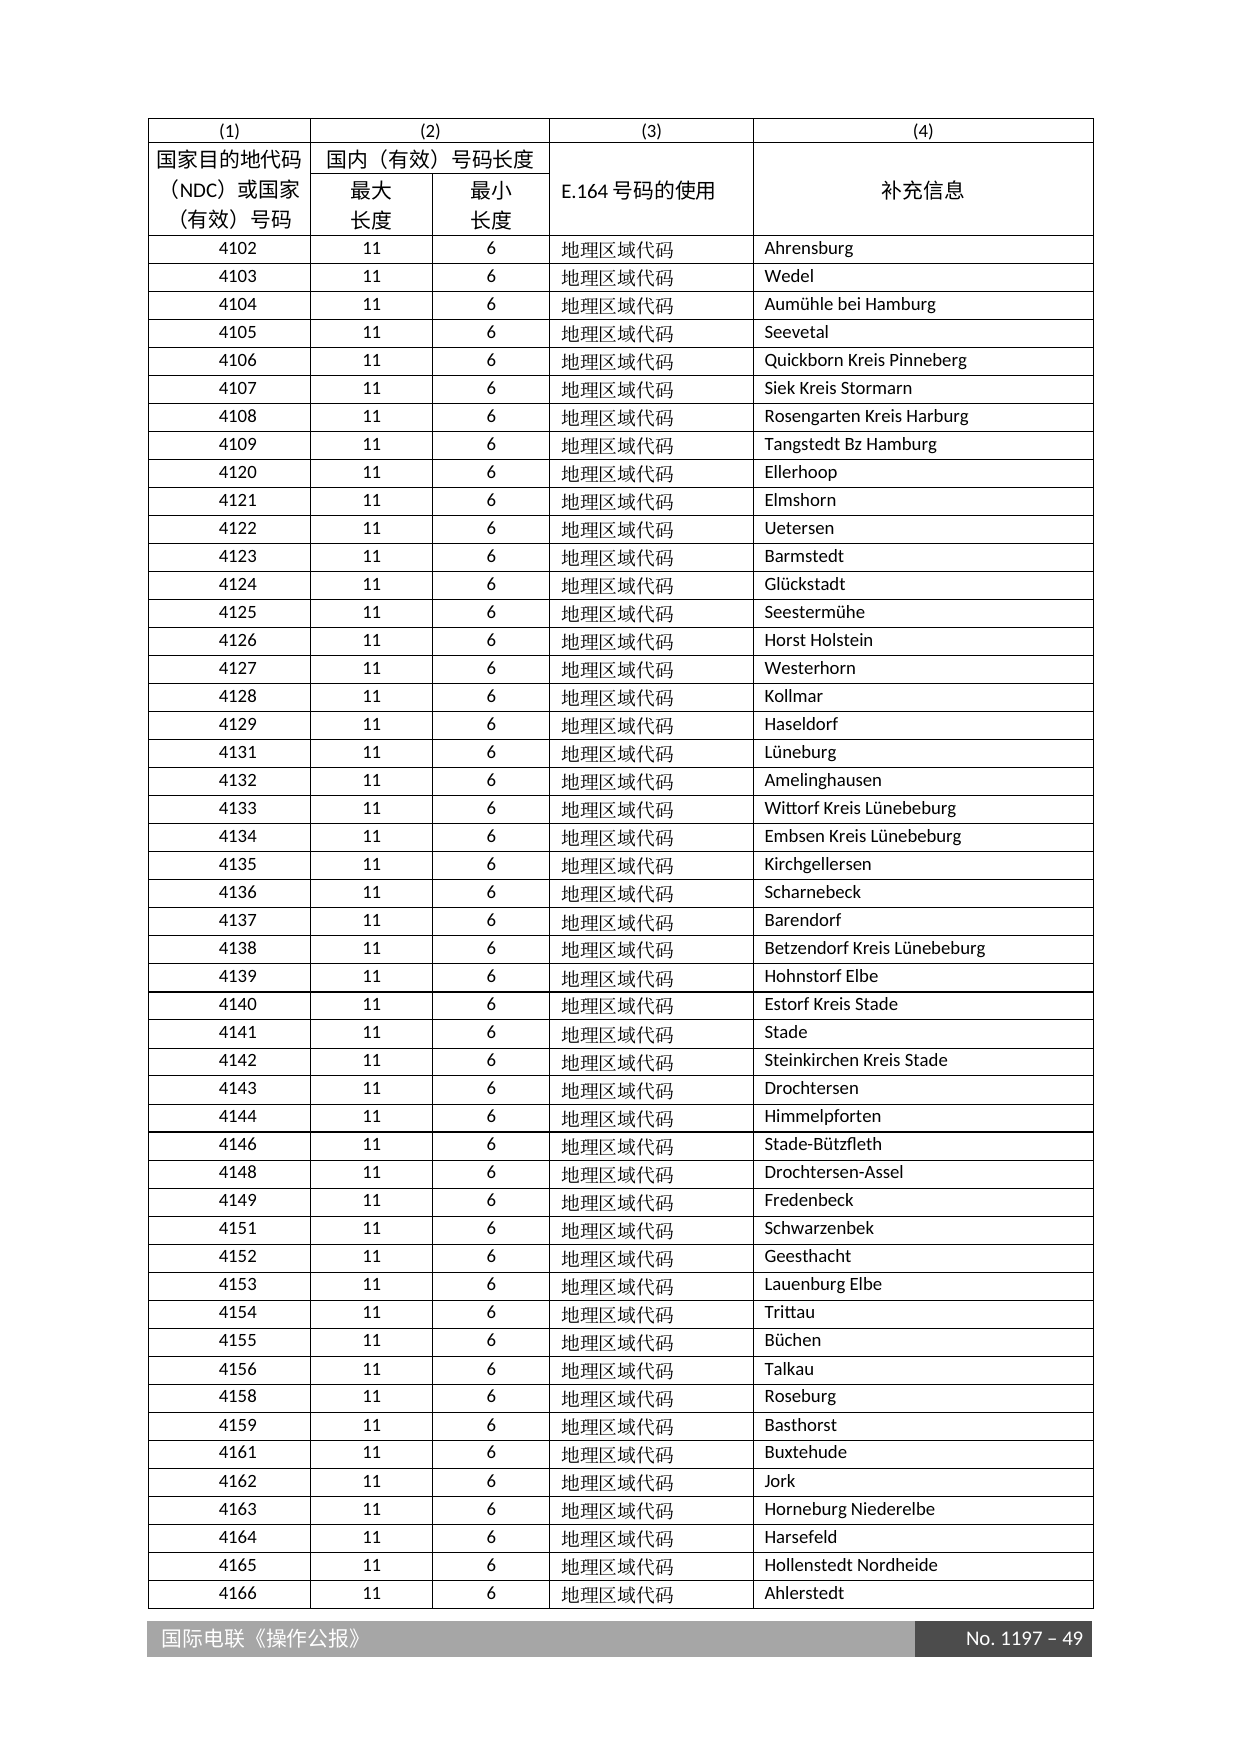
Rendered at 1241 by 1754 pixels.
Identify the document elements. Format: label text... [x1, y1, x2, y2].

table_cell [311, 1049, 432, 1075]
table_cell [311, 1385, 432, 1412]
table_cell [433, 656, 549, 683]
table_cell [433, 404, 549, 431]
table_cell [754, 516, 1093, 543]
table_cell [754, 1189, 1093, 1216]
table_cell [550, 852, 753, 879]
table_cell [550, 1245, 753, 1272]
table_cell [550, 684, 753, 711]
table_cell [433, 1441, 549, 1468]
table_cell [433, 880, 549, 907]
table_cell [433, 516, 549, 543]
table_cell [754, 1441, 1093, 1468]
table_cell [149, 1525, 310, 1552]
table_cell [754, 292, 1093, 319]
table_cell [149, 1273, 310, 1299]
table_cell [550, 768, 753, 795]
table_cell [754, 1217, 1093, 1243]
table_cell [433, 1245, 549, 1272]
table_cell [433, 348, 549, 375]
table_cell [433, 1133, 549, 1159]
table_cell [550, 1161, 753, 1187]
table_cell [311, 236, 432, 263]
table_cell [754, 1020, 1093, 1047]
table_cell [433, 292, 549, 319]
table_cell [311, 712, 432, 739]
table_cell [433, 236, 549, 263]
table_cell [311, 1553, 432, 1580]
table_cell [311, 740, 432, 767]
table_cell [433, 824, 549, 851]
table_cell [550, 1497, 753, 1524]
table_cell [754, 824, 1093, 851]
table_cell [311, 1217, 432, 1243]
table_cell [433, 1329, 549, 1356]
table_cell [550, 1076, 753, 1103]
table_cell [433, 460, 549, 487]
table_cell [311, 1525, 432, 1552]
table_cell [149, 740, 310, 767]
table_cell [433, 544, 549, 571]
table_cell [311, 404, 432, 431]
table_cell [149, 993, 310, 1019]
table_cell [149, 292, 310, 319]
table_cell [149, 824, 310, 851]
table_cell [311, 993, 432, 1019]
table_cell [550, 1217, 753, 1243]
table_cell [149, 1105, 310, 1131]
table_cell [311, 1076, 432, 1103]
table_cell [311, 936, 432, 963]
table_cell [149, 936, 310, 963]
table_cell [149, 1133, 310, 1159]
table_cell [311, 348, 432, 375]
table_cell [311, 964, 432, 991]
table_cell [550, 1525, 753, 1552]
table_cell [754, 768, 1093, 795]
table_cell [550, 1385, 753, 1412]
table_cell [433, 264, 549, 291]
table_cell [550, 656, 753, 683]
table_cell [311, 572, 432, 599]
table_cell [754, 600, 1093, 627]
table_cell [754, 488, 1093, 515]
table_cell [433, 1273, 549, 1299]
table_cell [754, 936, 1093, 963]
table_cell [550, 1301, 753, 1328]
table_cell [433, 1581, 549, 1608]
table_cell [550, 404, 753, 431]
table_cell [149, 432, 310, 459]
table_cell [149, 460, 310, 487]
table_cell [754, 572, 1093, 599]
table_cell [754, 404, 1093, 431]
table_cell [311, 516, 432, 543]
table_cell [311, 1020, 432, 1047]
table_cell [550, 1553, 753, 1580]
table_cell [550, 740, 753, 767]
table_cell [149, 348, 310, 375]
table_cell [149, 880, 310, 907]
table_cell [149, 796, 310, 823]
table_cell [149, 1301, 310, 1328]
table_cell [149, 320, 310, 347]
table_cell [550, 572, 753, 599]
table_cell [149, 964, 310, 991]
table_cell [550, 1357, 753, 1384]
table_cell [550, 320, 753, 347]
table_cell 国家目的地代码（NDC）或国家（有效）号码（N(S)N）的 前几位 [149, 143, 310, 235]
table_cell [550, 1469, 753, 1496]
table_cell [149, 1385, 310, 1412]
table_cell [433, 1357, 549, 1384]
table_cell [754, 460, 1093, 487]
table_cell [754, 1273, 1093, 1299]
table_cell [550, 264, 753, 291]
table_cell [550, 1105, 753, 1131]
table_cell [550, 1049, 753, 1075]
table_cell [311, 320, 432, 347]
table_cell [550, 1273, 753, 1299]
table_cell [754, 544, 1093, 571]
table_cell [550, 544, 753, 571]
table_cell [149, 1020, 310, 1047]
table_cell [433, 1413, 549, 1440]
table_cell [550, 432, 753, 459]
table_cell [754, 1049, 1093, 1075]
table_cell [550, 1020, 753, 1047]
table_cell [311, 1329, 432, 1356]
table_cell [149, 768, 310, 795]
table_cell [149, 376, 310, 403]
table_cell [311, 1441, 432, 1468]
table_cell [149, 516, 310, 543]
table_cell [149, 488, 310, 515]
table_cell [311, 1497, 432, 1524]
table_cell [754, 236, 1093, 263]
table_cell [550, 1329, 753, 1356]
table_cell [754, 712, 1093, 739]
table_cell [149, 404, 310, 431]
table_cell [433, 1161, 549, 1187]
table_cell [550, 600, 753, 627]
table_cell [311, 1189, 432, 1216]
table_cell 最小 长度 [433, 174, 549, 235]
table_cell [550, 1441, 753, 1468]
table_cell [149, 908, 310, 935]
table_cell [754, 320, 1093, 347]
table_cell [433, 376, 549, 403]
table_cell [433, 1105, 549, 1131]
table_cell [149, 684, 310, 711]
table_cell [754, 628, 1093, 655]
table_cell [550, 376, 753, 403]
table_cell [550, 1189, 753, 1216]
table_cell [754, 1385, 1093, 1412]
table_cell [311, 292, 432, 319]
table_header (1) [149, 119, 310, 142]
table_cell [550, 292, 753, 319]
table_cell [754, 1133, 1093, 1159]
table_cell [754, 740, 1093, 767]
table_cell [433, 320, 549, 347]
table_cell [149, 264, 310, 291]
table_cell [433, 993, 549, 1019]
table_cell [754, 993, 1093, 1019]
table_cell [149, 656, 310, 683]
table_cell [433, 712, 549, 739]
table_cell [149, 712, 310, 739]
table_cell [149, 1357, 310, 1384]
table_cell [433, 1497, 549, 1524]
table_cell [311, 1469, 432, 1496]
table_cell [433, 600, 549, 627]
table_header (3) [550, 119, 753, 142]
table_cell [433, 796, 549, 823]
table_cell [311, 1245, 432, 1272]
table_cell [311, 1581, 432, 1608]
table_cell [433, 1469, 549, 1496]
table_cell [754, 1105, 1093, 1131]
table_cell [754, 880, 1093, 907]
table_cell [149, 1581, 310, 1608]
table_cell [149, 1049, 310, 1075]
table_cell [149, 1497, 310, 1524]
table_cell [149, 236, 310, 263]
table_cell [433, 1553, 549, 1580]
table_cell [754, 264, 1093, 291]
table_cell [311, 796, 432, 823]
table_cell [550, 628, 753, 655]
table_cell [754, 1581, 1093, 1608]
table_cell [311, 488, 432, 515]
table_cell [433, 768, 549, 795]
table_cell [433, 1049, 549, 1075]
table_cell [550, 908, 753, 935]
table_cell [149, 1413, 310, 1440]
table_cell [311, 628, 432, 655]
table_header (4) [754, 119, 1093, 142]
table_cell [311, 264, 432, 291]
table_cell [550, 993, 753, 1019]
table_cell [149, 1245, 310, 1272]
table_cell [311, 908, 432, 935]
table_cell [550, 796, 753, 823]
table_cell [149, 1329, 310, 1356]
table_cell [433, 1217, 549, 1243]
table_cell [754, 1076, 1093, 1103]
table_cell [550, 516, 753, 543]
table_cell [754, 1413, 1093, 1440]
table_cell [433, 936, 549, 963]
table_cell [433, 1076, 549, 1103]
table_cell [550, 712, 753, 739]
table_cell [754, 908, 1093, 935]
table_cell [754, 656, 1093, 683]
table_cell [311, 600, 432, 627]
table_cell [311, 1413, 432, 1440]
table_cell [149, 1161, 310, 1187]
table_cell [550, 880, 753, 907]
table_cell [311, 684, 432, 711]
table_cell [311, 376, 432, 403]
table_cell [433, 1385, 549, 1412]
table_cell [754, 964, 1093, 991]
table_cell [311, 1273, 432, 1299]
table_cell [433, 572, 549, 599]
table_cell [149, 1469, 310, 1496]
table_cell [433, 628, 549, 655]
table_cell 最大 长度 [311, 174, 432, 235]
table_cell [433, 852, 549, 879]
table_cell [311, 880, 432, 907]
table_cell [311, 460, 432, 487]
table_cell 国内（有效）号码长度 [311, 143, 549, 173]
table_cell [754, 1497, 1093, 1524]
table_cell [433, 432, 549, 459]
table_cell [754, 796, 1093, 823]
table_cell E.164号码的使用 [550, 143, 753, 235]
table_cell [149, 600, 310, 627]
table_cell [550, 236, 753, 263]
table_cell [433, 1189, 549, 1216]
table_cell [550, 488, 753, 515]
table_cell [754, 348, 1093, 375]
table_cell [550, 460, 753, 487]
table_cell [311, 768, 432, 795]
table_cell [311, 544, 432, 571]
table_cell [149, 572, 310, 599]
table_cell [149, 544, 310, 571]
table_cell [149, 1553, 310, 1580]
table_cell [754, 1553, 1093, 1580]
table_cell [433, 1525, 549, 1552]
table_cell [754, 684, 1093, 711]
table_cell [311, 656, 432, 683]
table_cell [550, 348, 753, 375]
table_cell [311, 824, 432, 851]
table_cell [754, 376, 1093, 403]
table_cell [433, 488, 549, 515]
table_header (2) [311, 119, 549, 142]
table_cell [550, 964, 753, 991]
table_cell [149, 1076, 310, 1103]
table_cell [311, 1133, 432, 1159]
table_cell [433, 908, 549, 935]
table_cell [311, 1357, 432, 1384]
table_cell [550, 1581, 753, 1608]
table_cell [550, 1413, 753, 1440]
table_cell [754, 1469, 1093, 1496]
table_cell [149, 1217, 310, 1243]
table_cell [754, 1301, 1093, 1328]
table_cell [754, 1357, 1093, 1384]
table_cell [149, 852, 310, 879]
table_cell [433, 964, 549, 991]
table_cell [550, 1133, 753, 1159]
table_cell 补充信息 [754, 143, 1093, 235]
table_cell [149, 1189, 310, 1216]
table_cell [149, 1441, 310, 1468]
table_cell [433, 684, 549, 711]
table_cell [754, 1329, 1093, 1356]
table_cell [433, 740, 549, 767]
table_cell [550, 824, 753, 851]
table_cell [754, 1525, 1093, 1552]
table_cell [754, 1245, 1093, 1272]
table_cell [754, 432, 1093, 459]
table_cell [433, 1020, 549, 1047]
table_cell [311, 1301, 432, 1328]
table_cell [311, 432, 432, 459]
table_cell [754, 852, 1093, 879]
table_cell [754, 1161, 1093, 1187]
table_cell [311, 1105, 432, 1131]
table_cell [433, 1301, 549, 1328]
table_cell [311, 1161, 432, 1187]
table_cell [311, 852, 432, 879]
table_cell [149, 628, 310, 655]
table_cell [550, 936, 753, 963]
